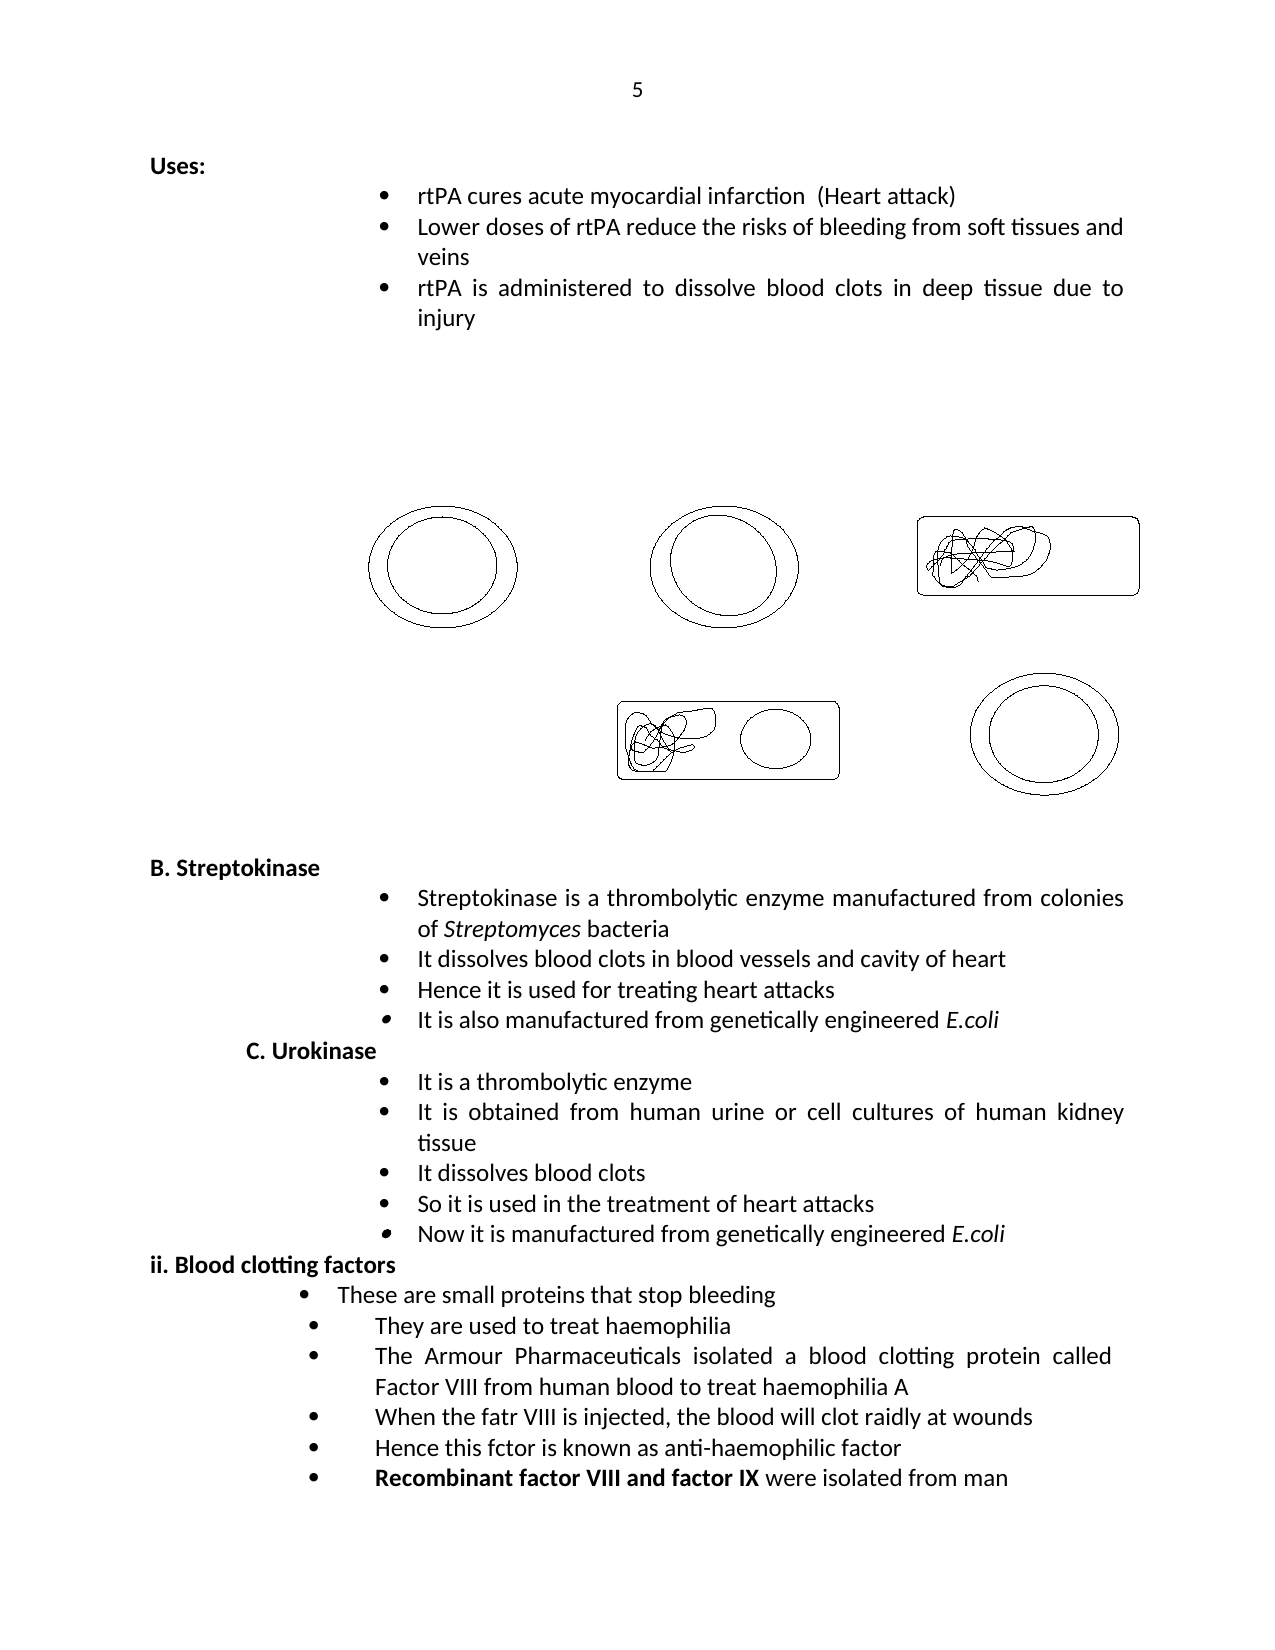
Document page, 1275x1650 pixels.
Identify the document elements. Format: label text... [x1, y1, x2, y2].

list These are small proteins that stop bleeding [300, 1279, 1125, 1310]
list When the fatr VIII is injected, the blood will clot raidly at wounds [225, 1401, 1125, 1432]
text Uses: [150, 150, 1125, 181]
list It is a thrombolytic enzyme [380, 1066, 1125, 1096]
list rtPA is administered to dissolve blood clots in deep tissue due to injury [380, 272, 1125, 333]
text B. Streptokinase [150, 852, 1125, 882]
list rtPA cures acute myocardial infarction (Heart attack) [380, 181, 1125, 211]
list It is obtained from human urine or cell cultures of human kidney tissue [380, 1096, 1125, 1157]
list The Armour Pharmaceuticals isolated a blood clotting protein called Factor VIII from human blood to treat haemophilia A [225, 1340, 1125, 1401]
list Hence this fctor is known as anti-haemophilic factor [225, 1432, 1125, 1462]
list Lower doses of rtPA reduce the risks of bleeding from soft tissues and veins [380, 211, 1125, 272]
list Hence it is used for treating heart attacks [380, 974, 1125, 1004]
list Recombinant factor VIII and factor IX were isolated from man [225, 1462, 1125, 1493]
list It dissolves blood clots [380, 1157, 1125, 1188]
list It dissolves blood clots in blood vessels and cavity of heart [380, 943, 1125, 974]
text C. Urokinase [150, 1035, 1125, 1066]
list So it is used in the treatment of heart attacks [380, 1188, 1125, 1218]
list Streptokinase is a thrombolytic enzyme manufactured from colonies of Streptomyces bacteria [380, 882, 1125, 943]
list Now it is manufactured from genetically engineered E.coli [380, 1218, 1125, 1249]
list They are used to treat haemophilia [225, 1310, 1125, 1340]
list It is also manufactured from genetically engineered E.coli [380, 1004, 1125, 1035]
text ii. Blood clotting factors [150, 1249, 1125, 1279]
